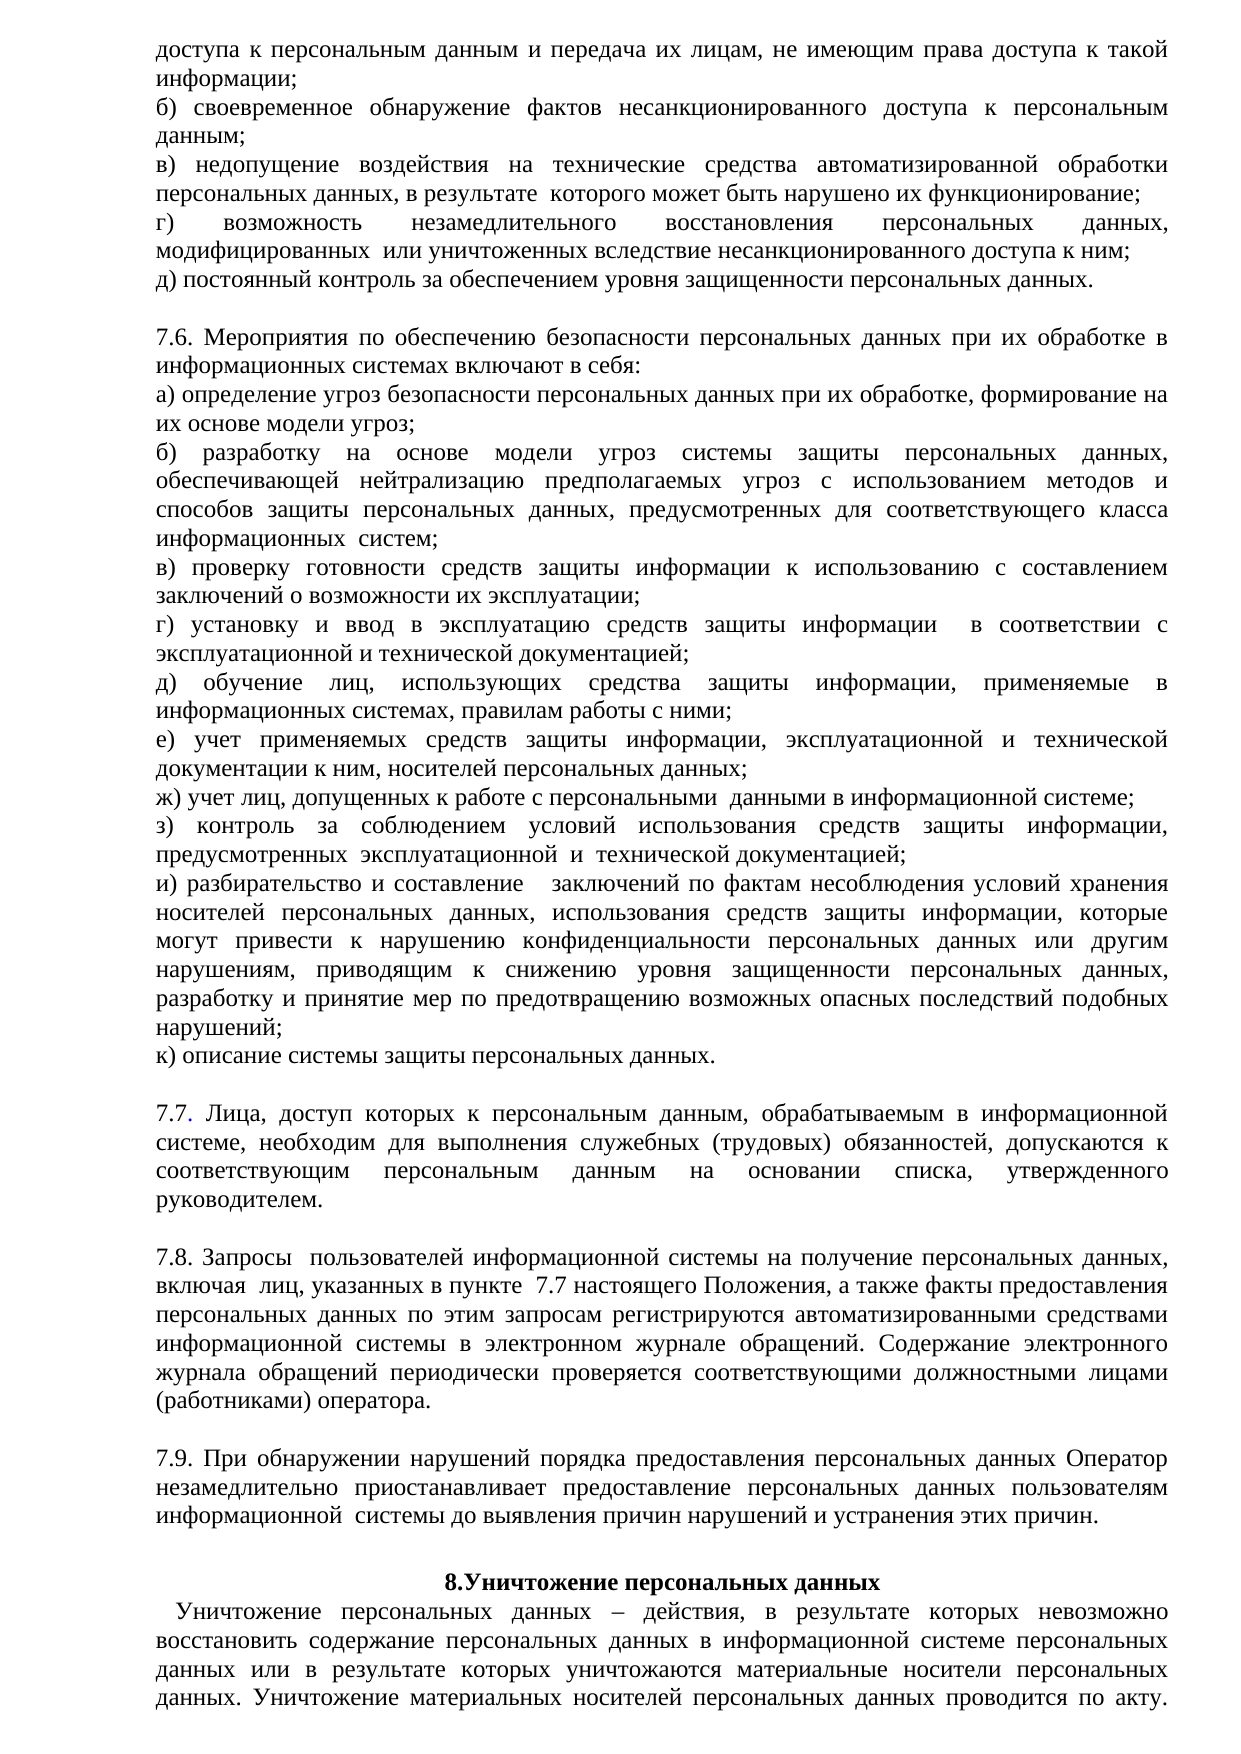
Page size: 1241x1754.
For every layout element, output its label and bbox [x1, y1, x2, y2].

table_header [151, 30, 1174, 1563]
table_cell [151, 1563, 1174, 1716]
